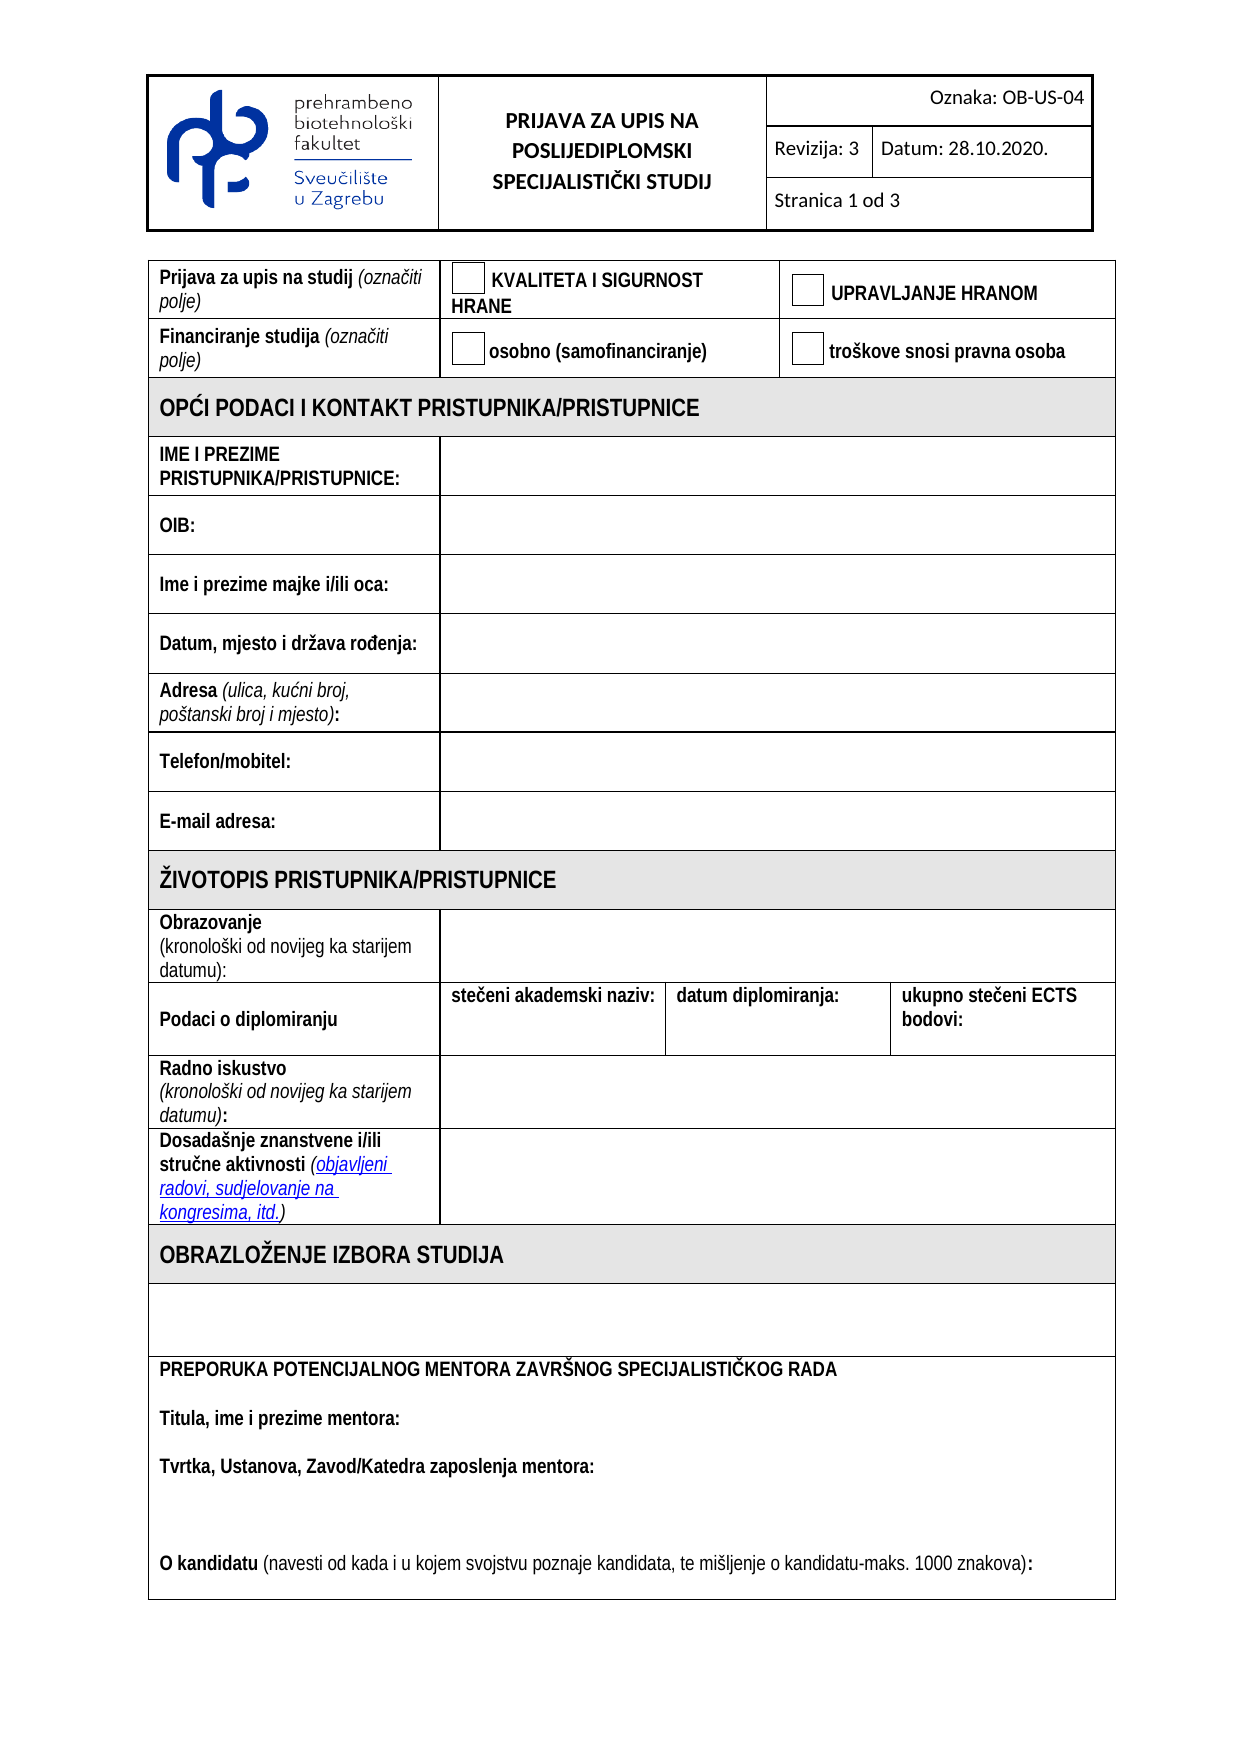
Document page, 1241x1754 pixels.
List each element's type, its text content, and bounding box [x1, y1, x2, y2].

table_cell troškove snosi pravna osoba [780, 319, 1115, 377]
table_cell Telefon/mobitel: [149, 733, 439, 791]
table_cell [149, 1284, 1115, 1356]
table_cell [441, 437, 1115, 495]
table_cell [441, 733, 1115, 791]
table_cell stečeni akademski naziv: [441, 983, 665, 1054]
table_cell [441, 1056, 1115, 1127]
table_cell E-mail adresa: [149, 792, 439, 849]
table_cell [441, 496, 1115, 554]
table_cell Podaci o diplomiranju [149, 983, 439, 1054]
table_cell Radno iskustvo (kronološki od novijeg ka starijem datumu): [149, 1056, 439, 1127]
table_cell datum diplomiranja: [666, 983, 890, 1054]
table_cell Adresa (ulica, kućni broj, poštanski broj i mjesto): [149, 674, 439, 731]
table_cell [441, 1129, 1115, 1224]
table_cell [441, 910, 1115, 982]
table_header UPRAVLJANJE HRANOM [780, 261, 1115, 318]
table_cell IME I PREZIME PRISTUPNIKA/PRISTUPNICE: [149, 437, 439, 495]
table_cell [441, 674, 1115, 731]
table_cell Obrazovanje (kronološki od novijeg ka starijem datumu): [149, 910, 439, 982]
table_cell [441, 614, 1115, 672]
picture [156, 76, 424, 219]
table_cell [441, 555, 1115, 613]
table_cell [441, 792, 1115, 849]
table_cell OIB: [149, 496, 439, 554]
table_header KVALITETA I SIGURNOST HRANE [441, 261, 779, 318]
table_cell Dosadašnje znanstvene i/ili stručne aktivnosti (objavljeni radovi, sudjelovanje na kongresima, itd.) [149, 1129, 439, 1224]
table_cell ukupno stečeni ECTS bodovi: [891, 983, 1115, 1054]
table_cell Financiranje studija (označiti polje) [149, 319, 439, 377]
table_cell OPĆI PODACI I KONTAKT PRISTUPNIKA/PRISTUPNICE [149, 378, 1115, 436]
table_cell ŽIVOTOPIS PRISTUPNIKA/PRISTUPNICE [149, 851, 1115, 909]
table_header Prijava za upis na studij (označiti polje) [149, 261, 439, 318]
table_cell osobno (samofinanciranje) [441, 319, 779, 377]
table_cell OBRAZLOŽENJE IZBORA STUDIJA [149, 1225, 1115, 1283]
table_cell Ime i prezime majke i/ili oca: [149, 555, 439, 613]
table_cell Datum, mjesto i država rođenja: [149, 614, 439, 672]
